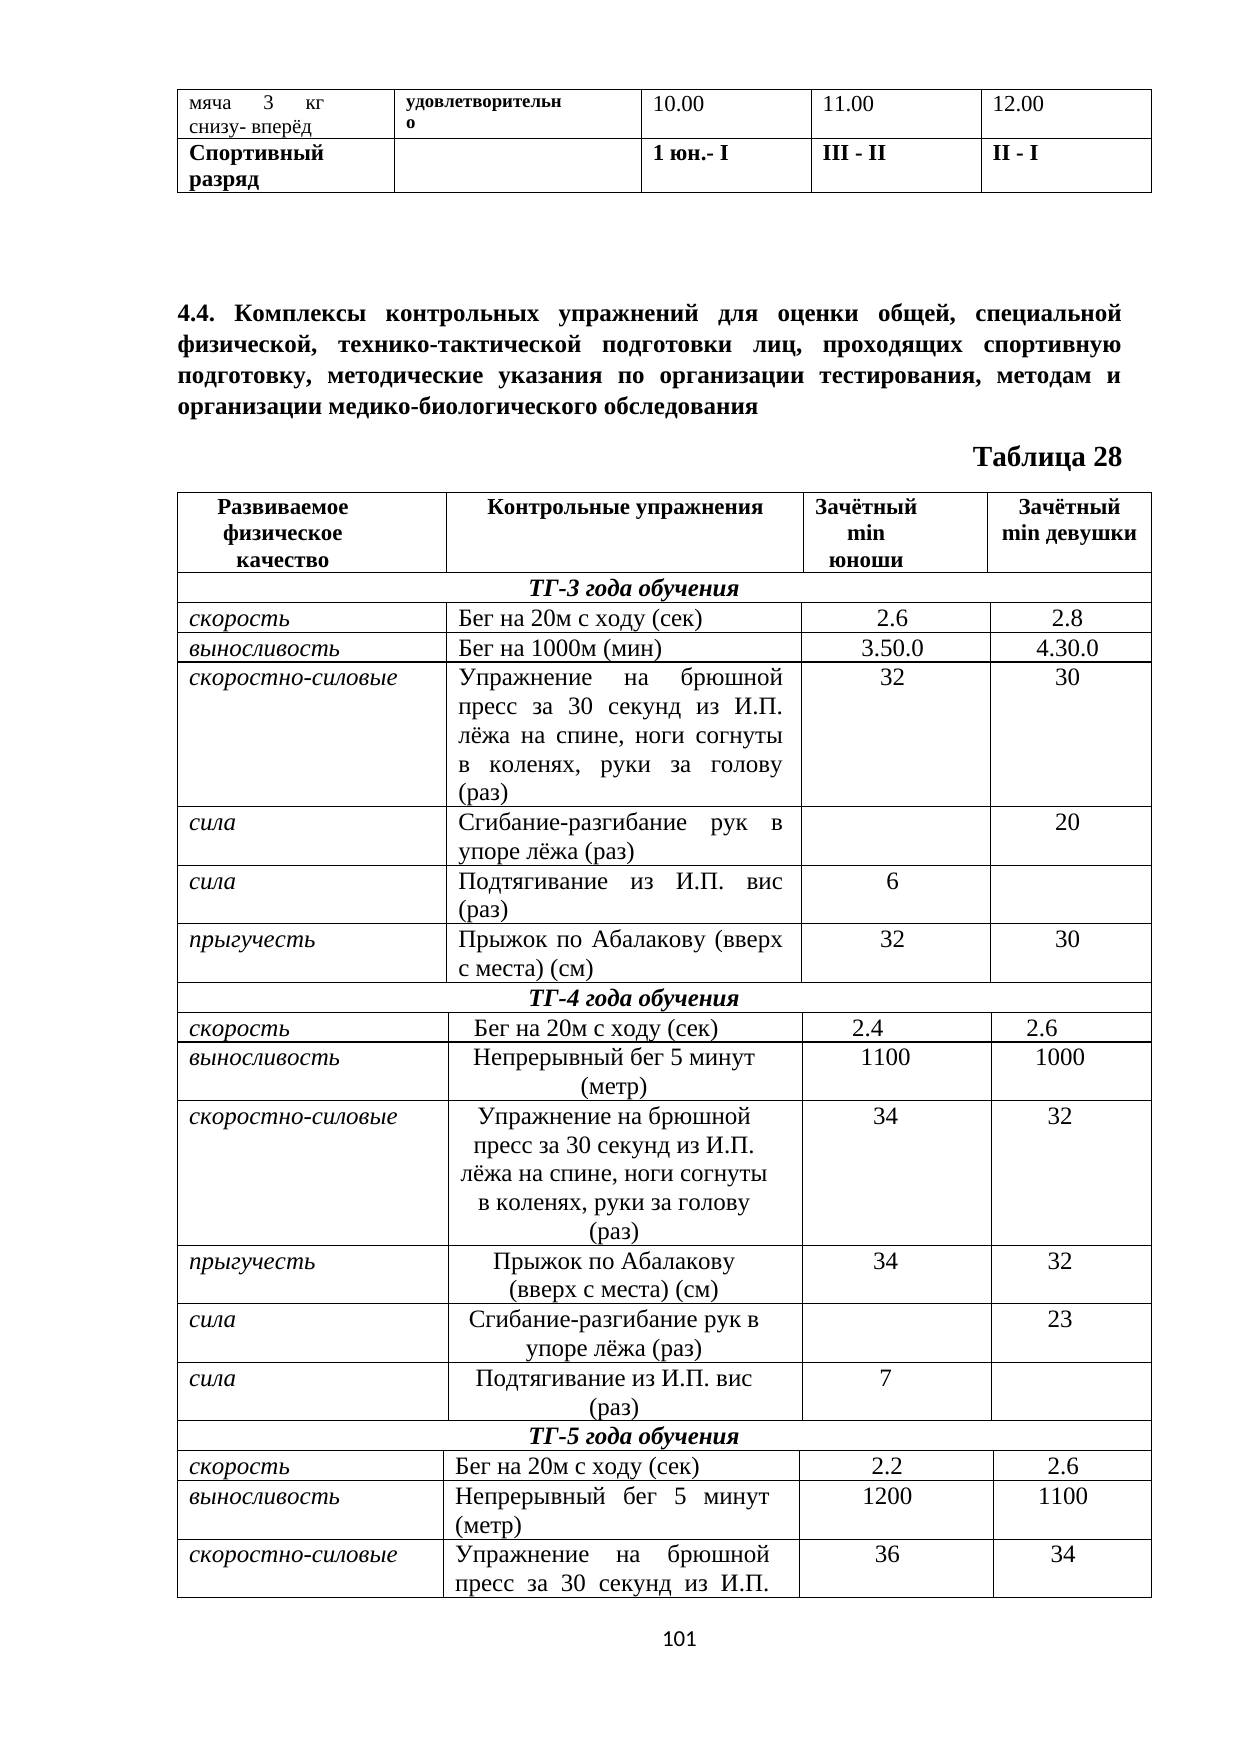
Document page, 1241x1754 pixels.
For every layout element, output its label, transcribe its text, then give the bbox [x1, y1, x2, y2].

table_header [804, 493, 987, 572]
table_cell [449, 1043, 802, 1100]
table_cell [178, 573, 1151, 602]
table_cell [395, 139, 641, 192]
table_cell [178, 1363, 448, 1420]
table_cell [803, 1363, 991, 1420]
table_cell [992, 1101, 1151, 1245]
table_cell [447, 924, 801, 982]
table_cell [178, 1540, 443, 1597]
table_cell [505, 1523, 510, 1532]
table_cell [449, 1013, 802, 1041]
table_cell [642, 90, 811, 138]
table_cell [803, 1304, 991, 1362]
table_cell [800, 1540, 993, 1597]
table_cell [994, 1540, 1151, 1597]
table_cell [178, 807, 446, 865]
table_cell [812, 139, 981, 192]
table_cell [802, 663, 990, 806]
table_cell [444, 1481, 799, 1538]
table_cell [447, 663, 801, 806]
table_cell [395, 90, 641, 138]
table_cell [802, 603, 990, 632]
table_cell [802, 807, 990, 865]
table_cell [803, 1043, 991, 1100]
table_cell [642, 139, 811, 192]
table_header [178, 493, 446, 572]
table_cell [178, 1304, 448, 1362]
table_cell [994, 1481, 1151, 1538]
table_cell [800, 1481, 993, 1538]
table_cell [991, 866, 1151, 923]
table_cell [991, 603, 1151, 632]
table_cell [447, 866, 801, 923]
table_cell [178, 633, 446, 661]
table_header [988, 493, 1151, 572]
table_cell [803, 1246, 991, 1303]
text 4.4. Комплексы контрольных упражнений для оценки общей, специальной физической, технико-тактической подготовки лиц, проходящих спортивную подготовку, методические указания по организации тестирования, методам и организации медико-биологического обследования [177, 298, 1122, 420]
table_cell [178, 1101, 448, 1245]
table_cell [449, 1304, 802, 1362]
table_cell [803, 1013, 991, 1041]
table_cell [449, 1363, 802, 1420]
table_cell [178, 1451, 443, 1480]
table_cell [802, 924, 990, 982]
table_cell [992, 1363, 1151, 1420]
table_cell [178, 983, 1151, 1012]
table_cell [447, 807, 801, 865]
text Таблица 28 [177, 439, 1122, 473]
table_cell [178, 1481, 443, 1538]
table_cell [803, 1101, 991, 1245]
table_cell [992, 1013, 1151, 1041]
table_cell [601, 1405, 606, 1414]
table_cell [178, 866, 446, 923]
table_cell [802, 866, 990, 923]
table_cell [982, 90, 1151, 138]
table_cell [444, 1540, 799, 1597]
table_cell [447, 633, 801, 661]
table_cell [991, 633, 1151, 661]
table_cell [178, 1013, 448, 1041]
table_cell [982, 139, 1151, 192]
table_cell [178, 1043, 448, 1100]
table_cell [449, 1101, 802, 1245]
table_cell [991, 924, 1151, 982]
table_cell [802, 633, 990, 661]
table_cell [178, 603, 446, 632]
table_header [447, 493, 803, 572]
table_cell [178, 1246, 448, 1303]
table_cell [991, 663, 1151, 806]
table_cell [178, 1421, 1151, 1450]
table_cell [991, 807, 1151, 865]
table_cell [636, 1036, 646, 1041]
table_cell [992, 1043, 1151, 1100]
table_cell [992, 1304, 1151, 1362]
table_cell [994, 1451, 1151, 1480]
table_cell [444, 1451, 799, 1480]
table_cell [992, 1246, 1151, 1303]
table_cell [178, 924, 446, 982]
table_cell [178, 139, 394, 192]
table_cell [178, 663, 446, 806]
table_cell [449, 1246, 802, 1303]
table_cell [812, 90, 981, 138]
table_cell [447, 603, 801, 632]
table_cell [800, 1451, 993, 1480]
